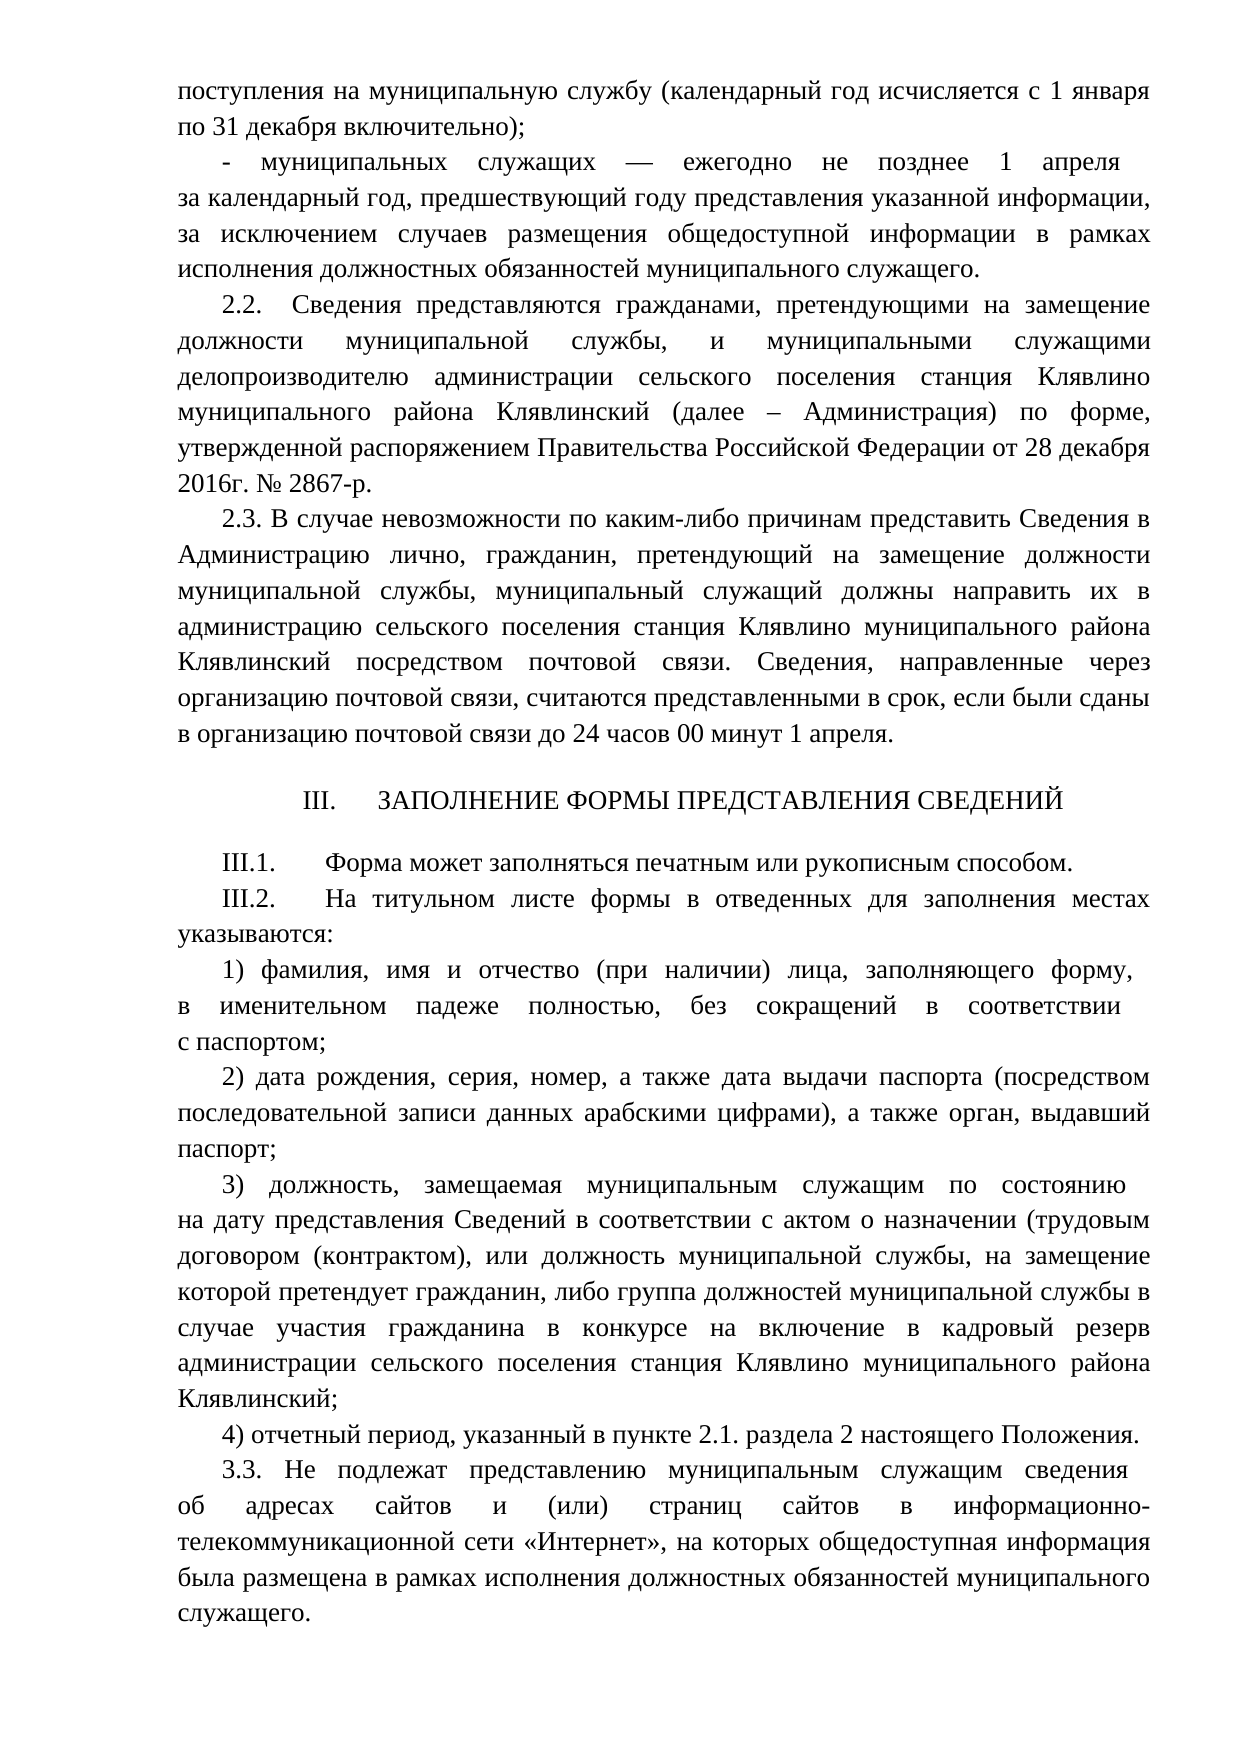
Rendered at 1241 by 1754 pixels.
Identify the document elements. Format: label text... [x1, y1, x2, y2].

text - муниципальных служащих — ежегодно не позднее 1 апреля за календарный год, предшествующий году представления указанной информации, за исключением случаев размещения общедоступной информации в рамках исполнения должностных обязанностей муниципального служащего. [177, 145, 1152, 284]
text 2.3. В случае невозможности по каким-либо причинам представить Сведения в Администрацию лично, гражданин, претендующий на замещение должности муниципальной службы, муниципальный служащий должны направить их в администрацию сельского поселения станция Клявлино муниципального района Клявлинский посредством почтовой связи. Сведения, направленные через организацию почтовой связи, считаются представленными в срок, если были сданы в организацию почтовой связи до 24 часов 00 минут 1 апреля. [177, 503, 1152, 748]
text 2.2. Сведения представляются гражданами, претендующими на замещение должности муниципальной службы, и муниципальными служащими делопроизводителю администрации сельского поселения станция Клявлино муниципального района Клявлинский (далее – Администрация) по форме, утвержденной распоряжением Правительства Российской Федерации от 28 декабря 2016г. № 2867-р. [177, 288, 1152, 498]
text 3) должность, замещаемая муниципальным служащим по состоянию на дату представления Сведений в соответствии с актом о назначении (трудовым договором (контрактом), или должность муниципальной службы, на замещение которой претендует гражданин, либо группа должностей муниципальной службы в случае участия гражданина в конкурсе на включение в кадровый резерв администрации сельского поселения станция Клявлино муниципального района Клявлинский; [177, 1168, 1152, 1413]
text 2) дата рождения, серия, номер, а также дата выдачи паспорта (посредством последовательной записи данных арабскими цифрами), а также орган, выдавший паспорт; [177, 1061, 1152, 1163]
list Форма может заполняться печатным или рукописным способом. [177, 846, 1152, 877]
text 1) фамилия, имя и отчество (при наличии) лица, заполняющего форму, в именительном падеже полностью, без сокращений в соответствии с паспортом; [177, 953, 1152, 1056]
list ЗАПОЛНЕНИЕ ФОРМЫ ПРЕДСТАВЛЕНИЯ СВЕДЕНИЙ [215, 784, 1152, 815]
list На титульном листе формы в отведенных для заполнения местах указываются: [177, 882, 1152, 949]
text 4) отчетный период, указанный в пункте 2.1. раздела 2 настоящего Положения. [177, 1418, 1152, 1449]
text 3.3. Не подлежат представлению муниципальным служащим сведения об адресах сайтов и (или) страниц сайтов в информационно-телекоммуникационной сети «Интернет», на которых общедоступная информация была размещена в рамках исполнения должностных обязанностей муниципального служащего. [177, 1453, 1152, 1628]
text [177, 74, 1152, 141]
